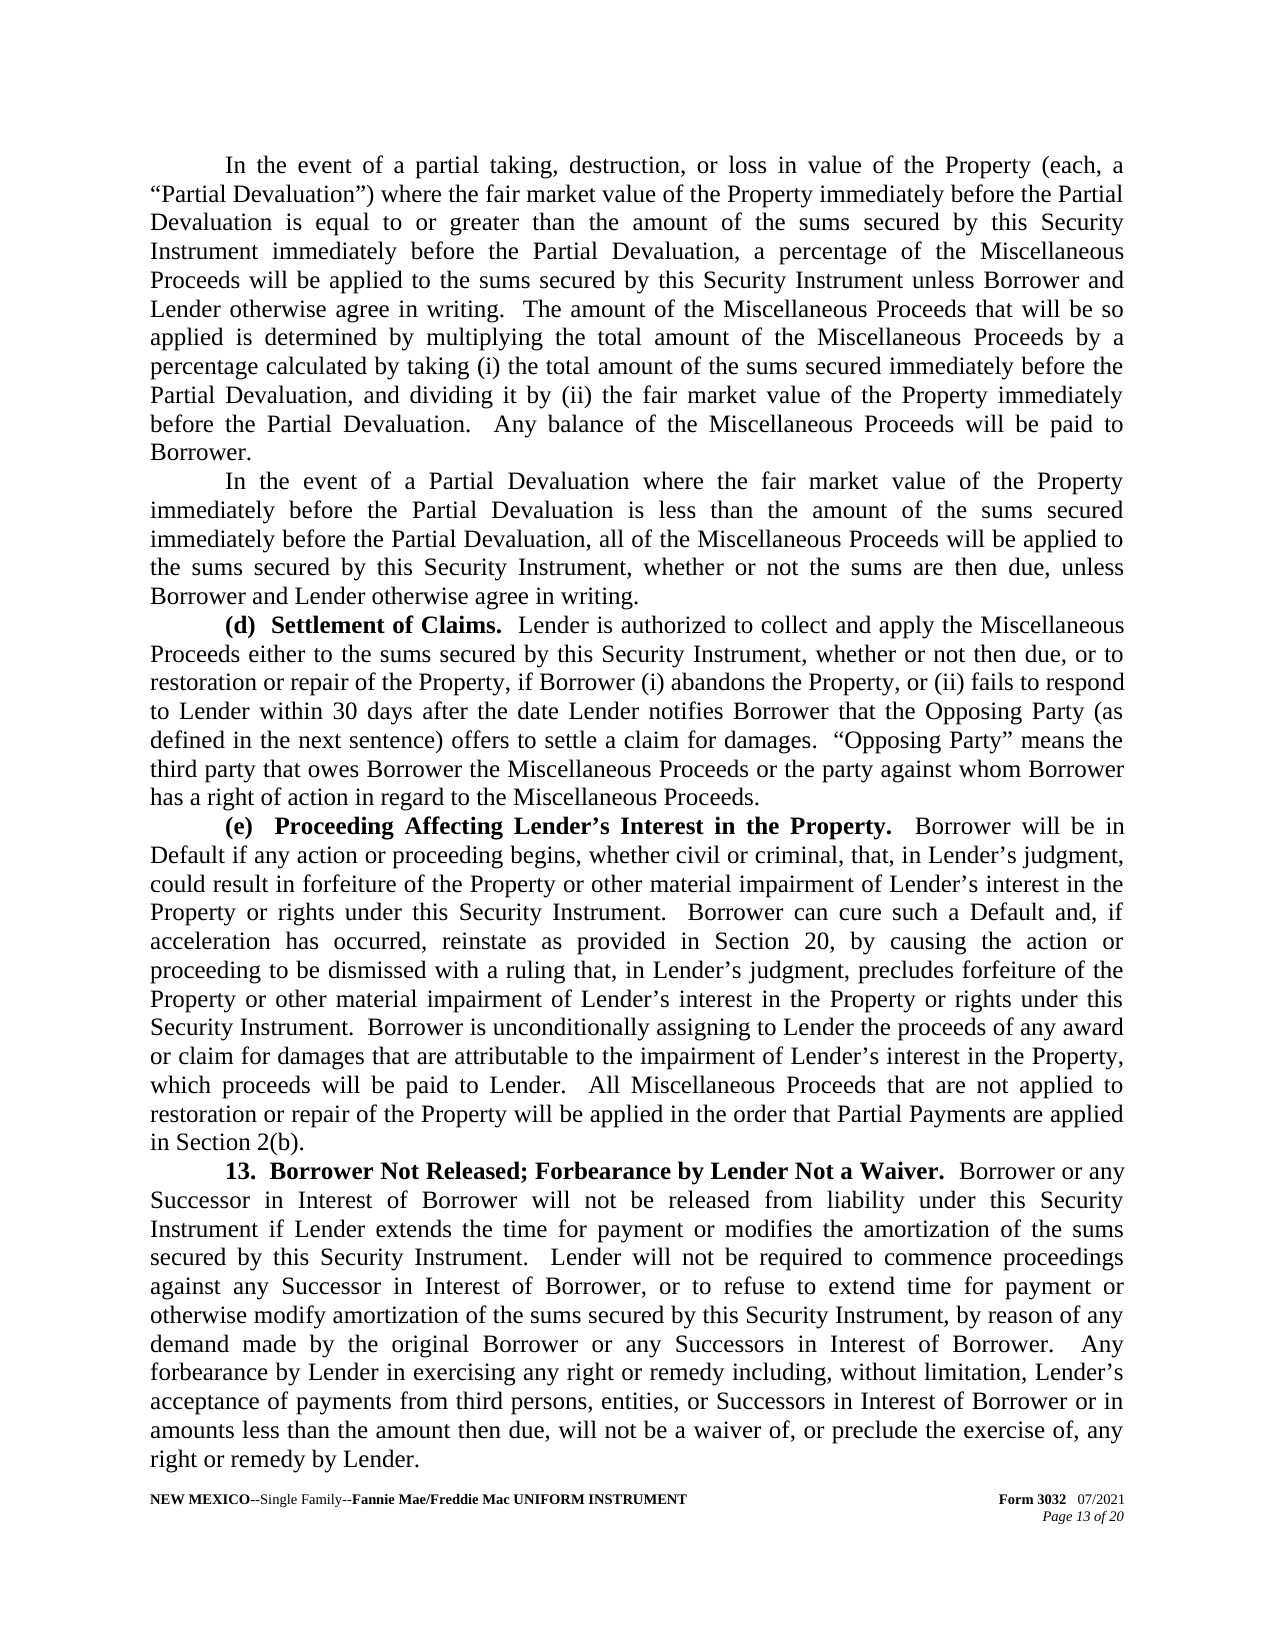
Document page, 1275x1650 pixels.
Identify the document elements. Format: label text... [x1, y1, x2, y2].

list 13. Borrower Not Released; Forbearance by Lender Not a Waiver. Borrower or any Successor in Interest of Borrower will not be released from liability under this Security Instrument if Lender extends the time for payment or modifies the amortization of the sums secured by this Security Instrument. Lender will not be required to commence proceedings against any Successor in Interest of Borrower, or to refuse to extend time for payment or otherwise modify amortization of the sums secured by this Security Instrument, by reason of any demand made by the original Borrower or any Successors in Interest of Borrower. Any forbearance by Lender in exercising any right or remedy including, without limitation, Lender’s acceptance of payments from third persons, entities, or Successors in Interest of Borrower or in amounts less than the amount then due, will not be a waiver of, or preclude the exercise of, any right or remedy by Lender. [150, 1156, 1125, 1472]
text In the event of a Partial Devaluation where the fair market value of the Property immediately before the Partial Devaluation is less than the amount of the sums secured immediately before the Partial Devaluation, all of the Miscellaneous Proceeds will be applied to the sums secured by this Security Instrument, whether or not the sums are then due, unless Borrower and Lender otherwise agree in writing. [150, 466, 1125, 610]
text In the event of a partial taking, destruction, or loss in value of the Property (each, a “Partial Devaluation”) where the fair market value of the Property immediately before the Partial Devaluation is equal to or greater than the amount of the sums secured by this Security Instrument immediately before the Partial Devaluation, a percentage of the Miscellaneous Proceeds will be applied to the sums secured by this Security Instrument unless Borrower and Lender otherwise agree in writing. The amount of the Miscellaneous Proceeds that will be so applied is determined by multiplying the total amount of the Miscellaneous Proceeds by a percentage calculated by taking (i) the total amount of the sums secured immediately before the Partial Devaluation, and dividing it by (ii) the fair market value of the Property immediately before the Partial Devaluation. Any balance of the Miscellaneous Proceeds will be paid to Borrower. [150, 150, 1125, 466]
text (e) Proceeding Affecting Lender’s Interest in the Property. Borrower will be in Default if any action or proceeding begins, whether civil or criminal, that, in Lender’s judgment, could result in forfeiture of the Property or other material impairment of Lender’s interest in the Property or rights under this Security Instrument. Borrower can cure such a Default and, if acceleration has occurred, reinstate as provided in Section 20, by causing the action or proceeding to be dismissed with a ruling that, in Lender’s judgment, precludes forfeiture of the Property or other material impairment of Lender’s interest in the Property or rights under this Security Instrument. Borrower is unconditionally assigning to Lender the proceeds of any award or claim for damages that are attributable to the impairment of Lender’s interest in the Property, which proceeds will be paid to Lender. All Miscellaneous Proceeds that are not applied to restoration or repair of the Property will be applied in the order that Partial Payments are applied in Section 2(b). [150, 811, 1125, 1156]
text (d) Settlement of Claims. Lender is authorized to collect and apply the Miscellaneous Proceeds either to the sums secured by this Security Instrument, whether or not then due, or to restoration or repair of the Property, if Borrower (i) abandons the Property, or (ii) fails to respond to Lender within 30 days after the date Lender notifies Borrower that the Opposing Party (as defined in the next sentence) offers to settle a claim for damages. “Opposing Party” means the third party that owes Borrower the Miscellaneous Proceeds or the party against whom Borrower has a right of action in regard to the Miscellaneous Proceeds. [150, 610, 1125, 811]
